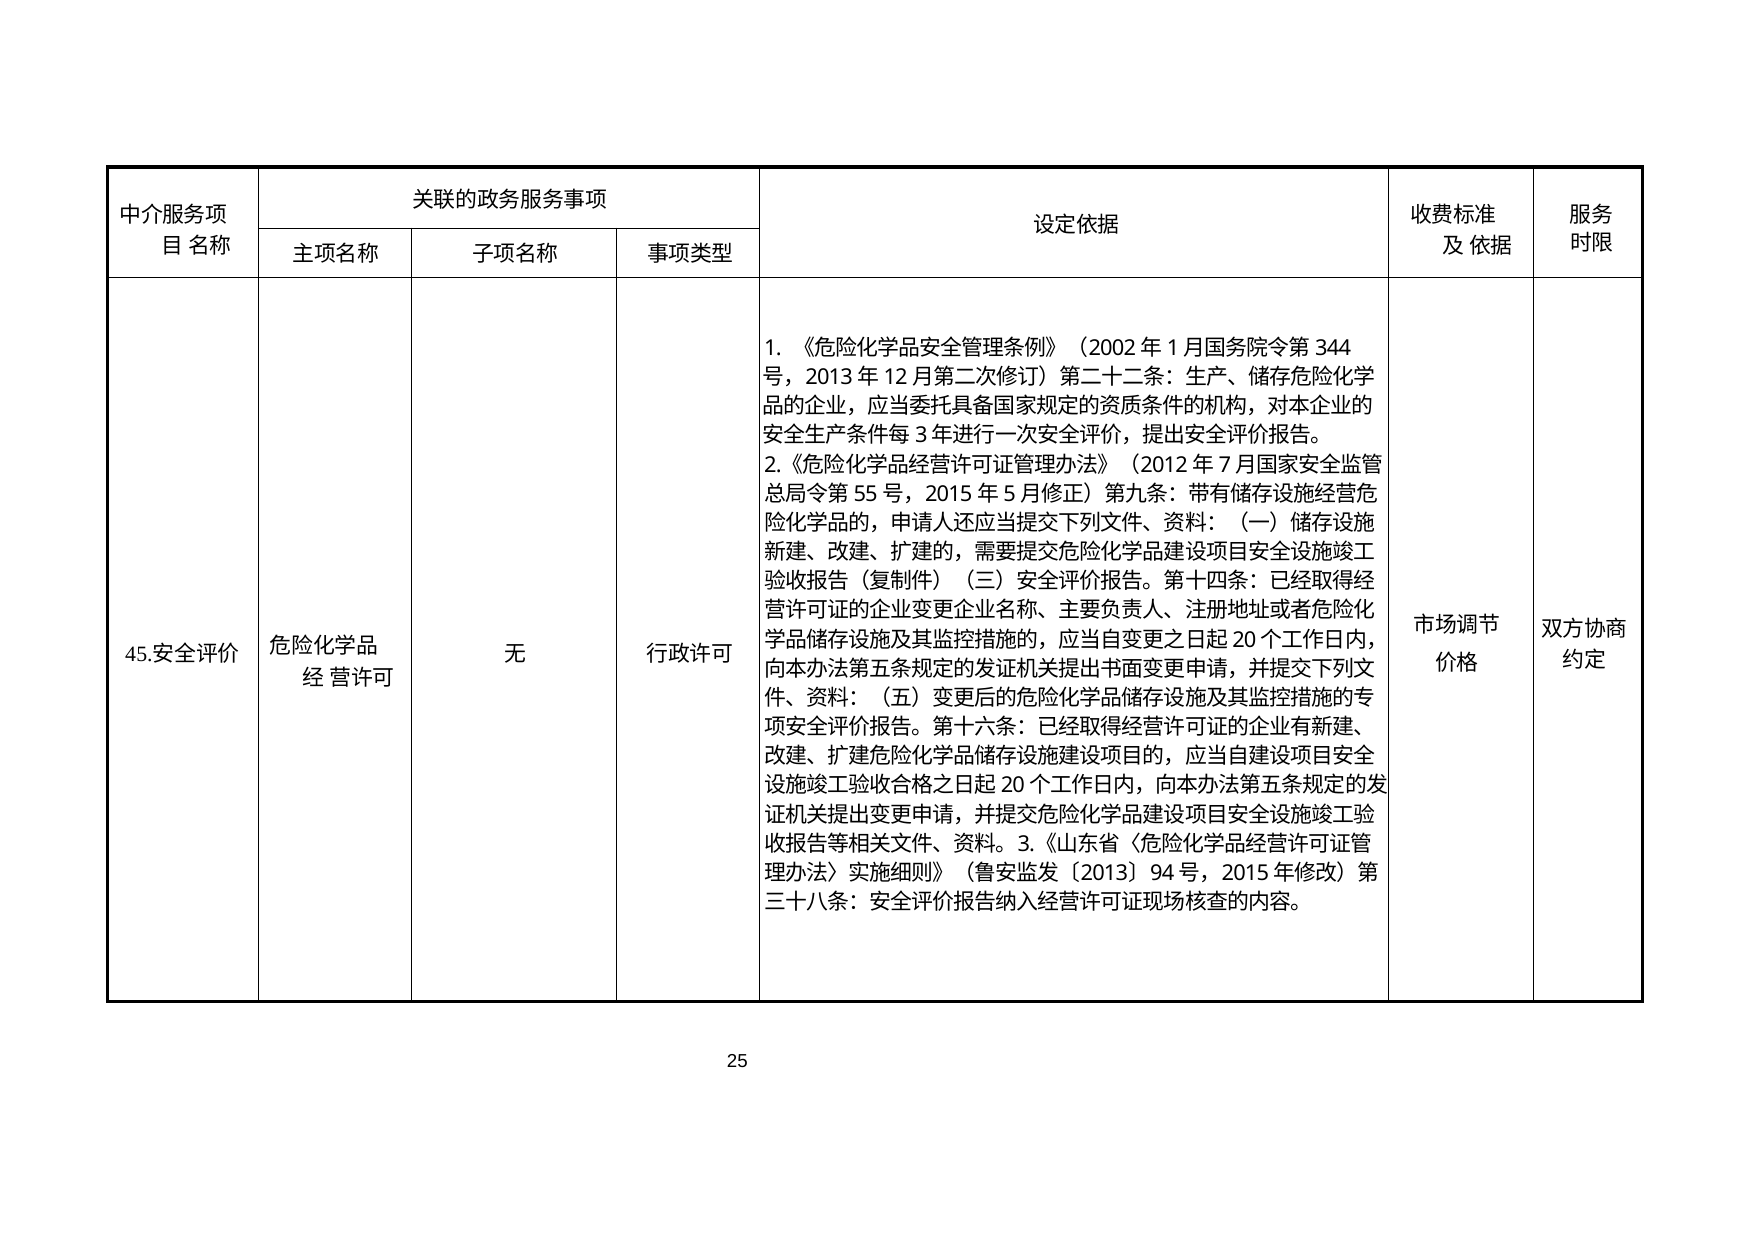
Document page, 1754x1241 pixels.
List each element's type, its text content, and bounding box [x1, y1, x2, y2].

table_header 服务 时限 [1534, 169, 1641, 277]
table_header 关联的政务服务事项 [259, 169, 759, 227]
table_cell 双方协商 约定 [1534, 278, 1641, 999]
table_cell 45.安全评价 [109, 278, 258, 999]
table_cell 行政许可 [617, 278, 759, 999]
table_cell 市场调节 价格 [1389, 278, 1533, 999]
table_cell 无 [412, 278, 616, 999]
table_header 收费标准及 依据 [1389, 169, 1533, 277]
table_cell 危险化学品经 营许可 [259, 278, 411, 999]
table_cell 《危险化学品安全管理条例》（2002年1月国务院令第344号，2013年12月第二次修订）第二十二条：生产、储存危险化学品的企业，应当委托具备国家规定的资质条件的机构，对本企业的安全生产条件每3年进行一次安全评价，提出安全评价报告。 2.《危险化学品经营许可证管理办法》（2012年7月国家安全监管总局令第55号，2015年5月修正）第九条：带有储存设施经营危险化学品的，申请人还应当提交下列文件、资料：（一）储存设施新建、改建、扩建的，需要提交危险化学品建设项目安全设施竣工验收报告（复制件）（三）安全评价报告。第十四条：已经取得经营许可证的企业变更企业名称、主要负责人、注册地址或者危险化学品储存设施及其监控措施的，应当自变更之日起20个工作日内，向本办法第五条规定的发证机关提出书面变更申请，并提交下列文件、资料：（五）变更后的危险化学品储存设施及其监控措施的专项安全评价报告。第十六条：已经取得经营许可证的企业有新建、改建、扩建危险化学品储存设施建设项目的，应当自建设项目安全设施竣工验收合格之日起20个工作日内，向本办法第五条规定的发证机关提出变更申请，并提交危险化学品建设项目安全设施竣工验收报告等相关文件、资料。3.《山东省〈危险化学品经营许可证管理办法〉实施细则》（鲁安监发〔2013〕94号，2015年修改）第三十八条：安全评价报告纳入经营许可证现场核查的内容。 [760, 278, 1388, 999]
table_cell 主项名称 [259, 229, 411, 277]
table_cell 子项名称 [412, 229, 616, 277]
table_header 设定依据 [760, 169, 1388, 277]
table_header 中介服务项目 名称 [109, 169, 258, 277]
table_cell 事项类型 [617, 229, 759, 277]
